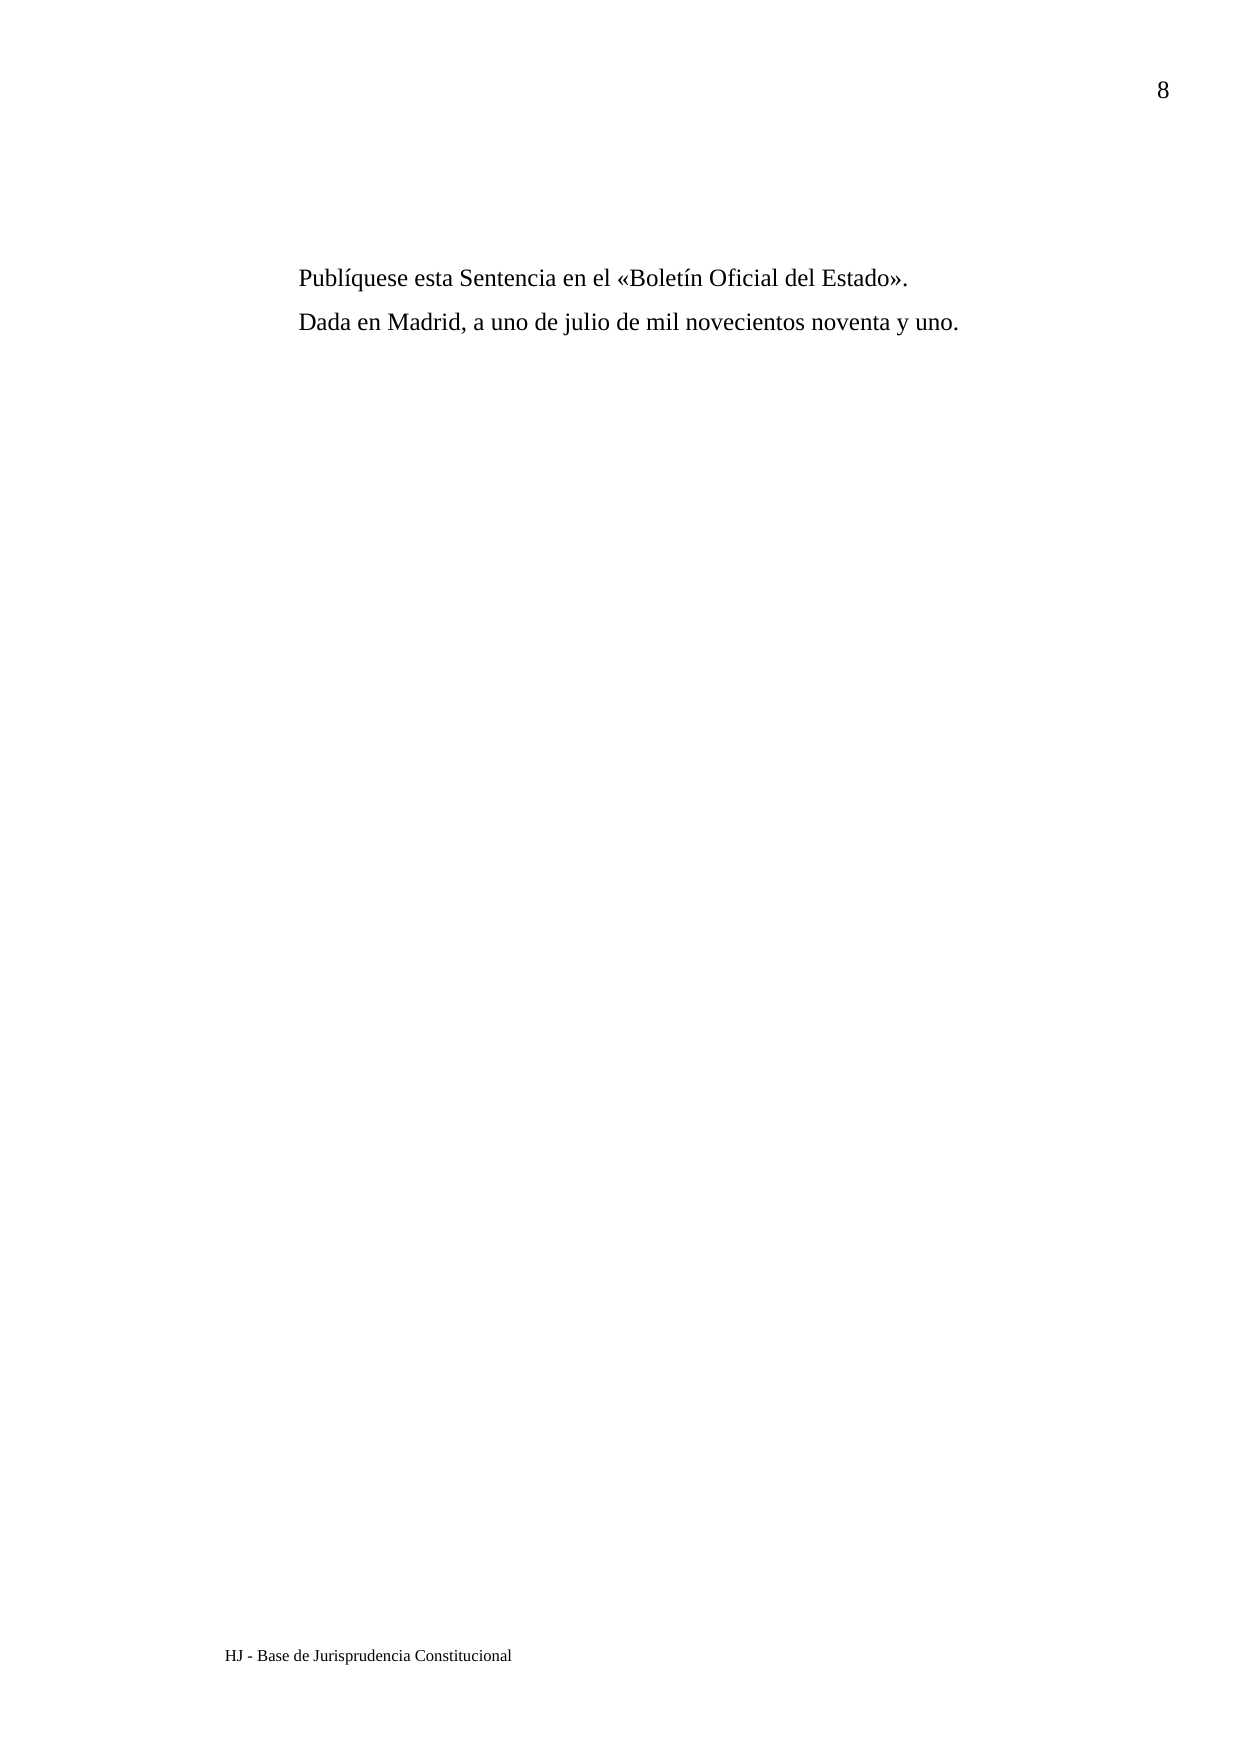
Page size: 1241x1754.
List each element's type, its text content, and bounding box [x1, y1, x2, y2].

text Publíquese esta Sentencia en el «Boletín Oficial del Estado». [224, 263, 1169, 292]
text Dada en Madrid, a uno de julio de mil novecientos noventa y uno. [224, 307, 1169, 335]
